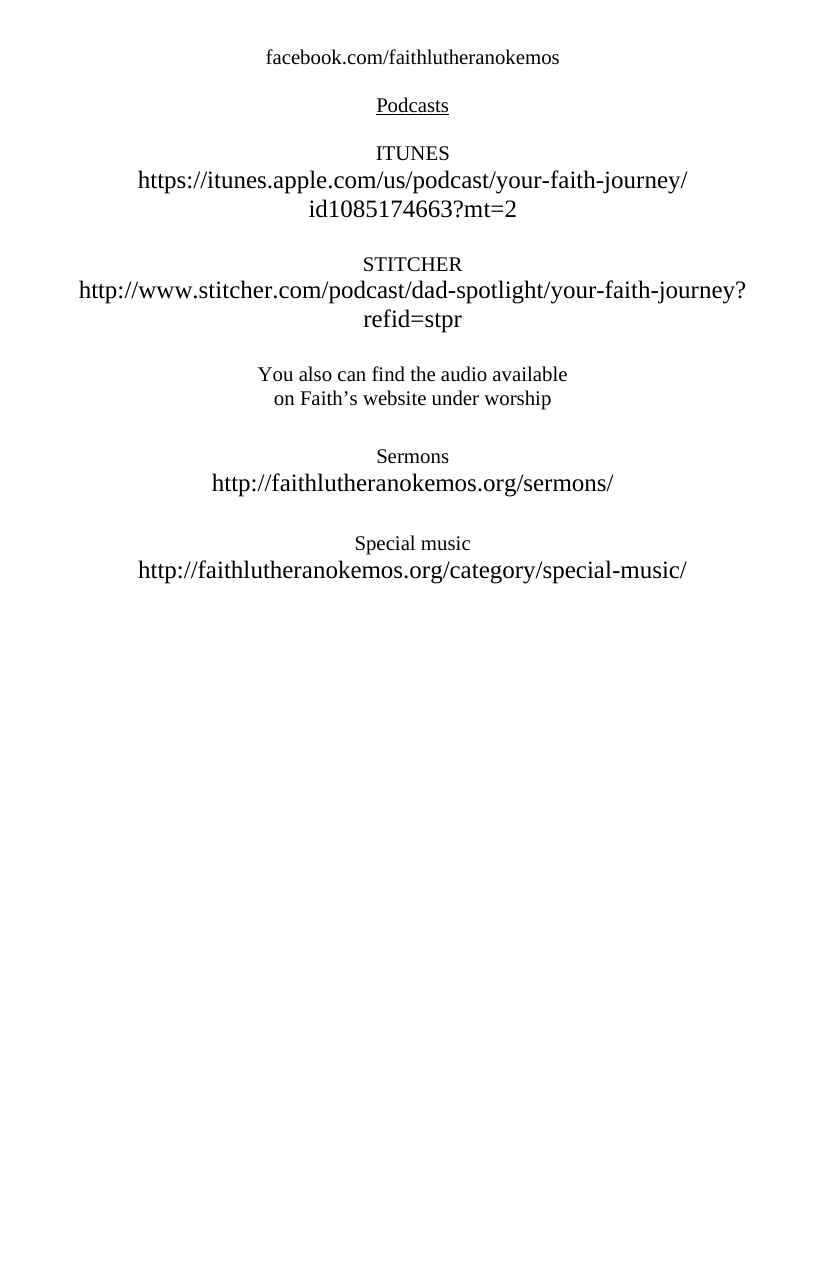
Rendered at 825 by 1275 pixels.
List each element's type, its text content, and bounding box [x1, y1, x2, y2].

text http://faithlutheranokemos.org/category/special-music/ [75, 103, 750, 132]
text Special music [75, 79, 750, 103]
